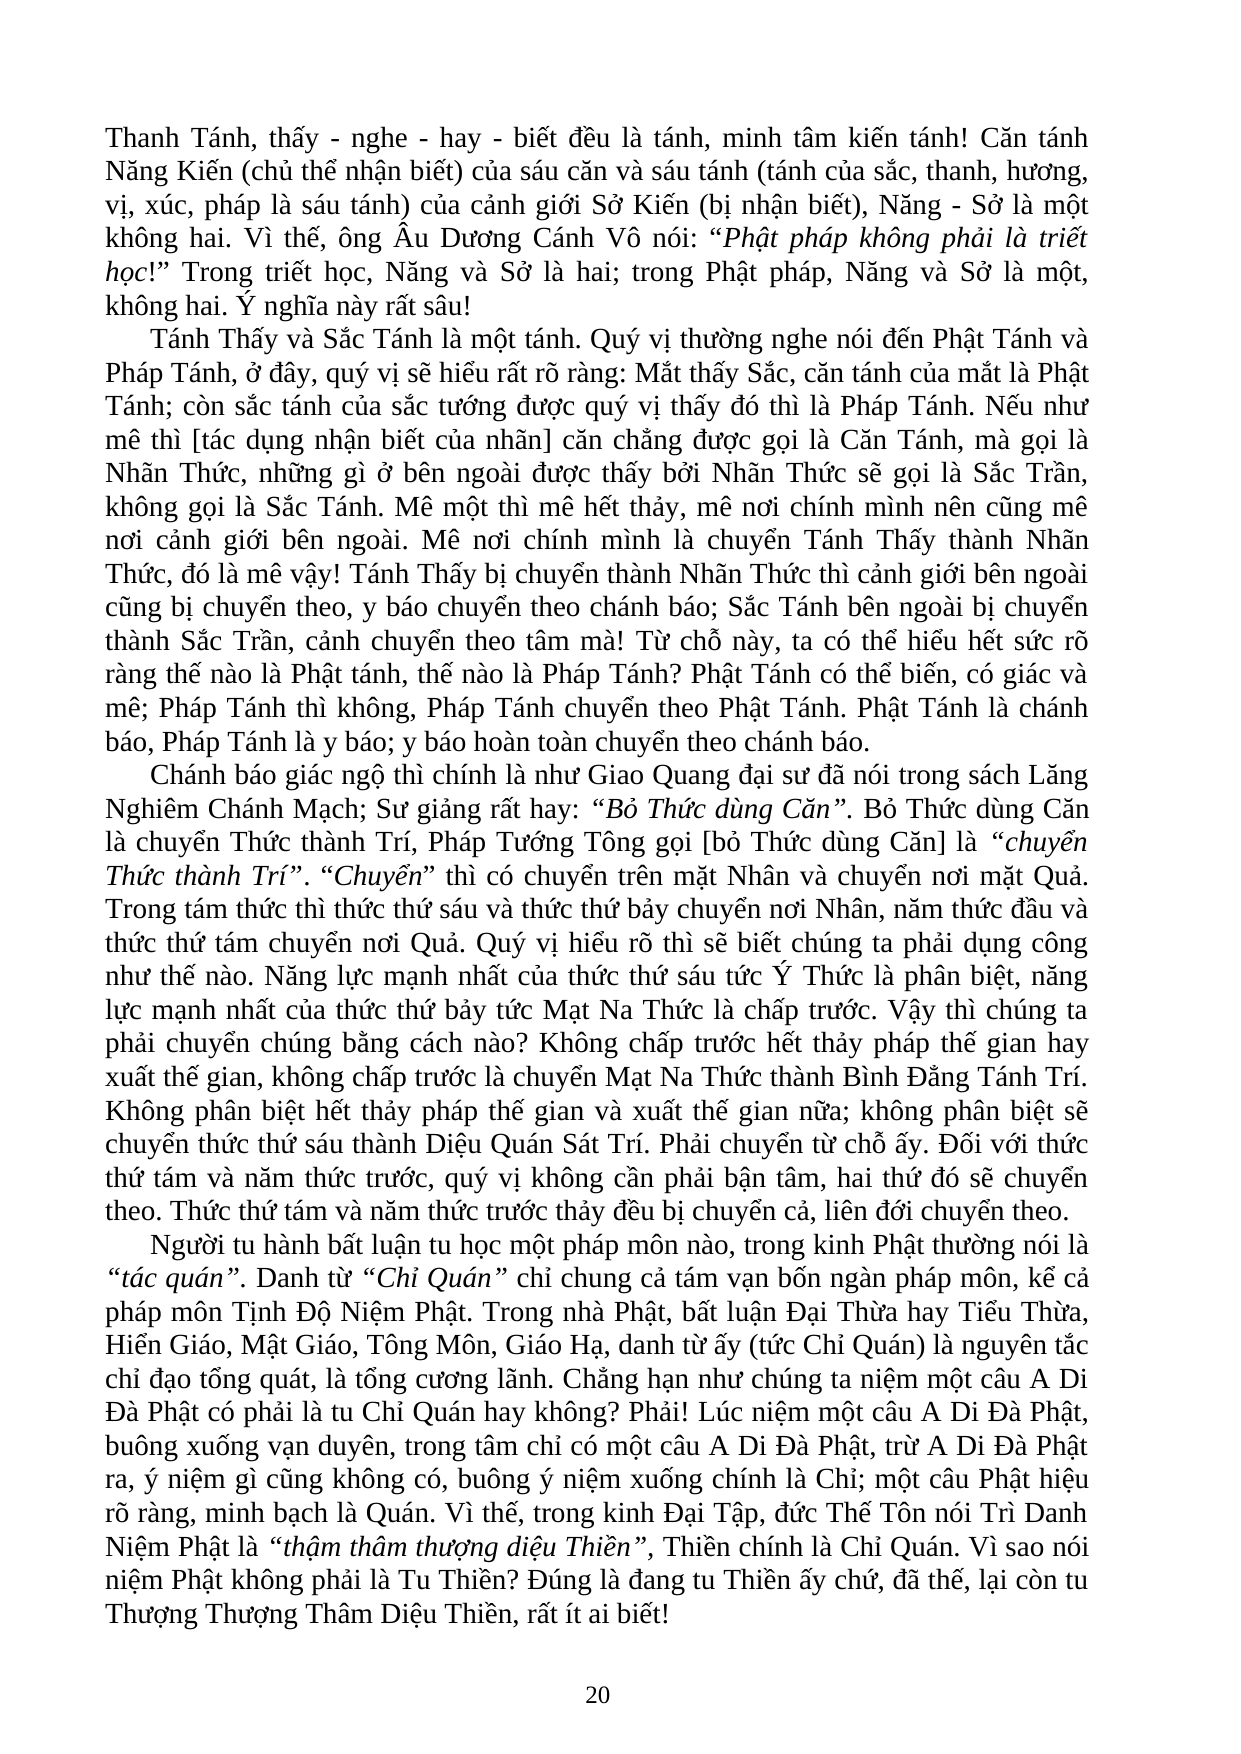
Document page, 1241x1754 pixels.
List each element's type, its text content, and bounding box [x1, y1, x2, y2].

text Tánh Thấy và Sắc Tánh là một tánh. Quý vị thường nghe nói đến Phật Tánh và Pháp Tánh, ở đây, quý vị sẽ hiểu rất rõ ràng: Mắt thấy Sắc, căn tánh của mắt là Phật Tánh; còn sắc tánh của sắc tướng được quý vị thấy đó thì là Pháp Tánh. Nếu như mê thì [tác dụng nhận biết của nhãn] căn chẳng được gọi là Căn Tánh, mà gọi là Nhãn Thức, những gì ở bên ngoài được thấy bởi Nhãn Thức sẽ gọi là Sắc Trần, không gọi là Sắc Tánh. Mê một thì mê hết thảy, mê nơi chính mình nên cũng mê nơi cảnh giới bên ngoài. Mê nơi chính mình là chuyển Tánh Thấy thành Nhãn Thức, đó là mê vậy! Tánh Thấy bị chuyển thành Nhãn Thức thì cảnh giới bên ngoài cũng bị chuyển theo, y báo chuyển theo chánh báo; Sắc Tánh bên ngoài bị chuyển thành Sắc Trần, cảnh chuyển theo tâm mà! Từ chỗ này, ta có thể hiểu hết sức rõ ràng thế nào là Phật tánh, thế nào là Pháp Tánh? Phật Tánh có thể biến, có giác và mê; Pháp Tánh thì không, Pháp Tánh chuyển theo Phật Tánh. Phật Tánh là chánh báo, Pháp Tánh là y báo; y báo hoàn toàn chuyển theo chánh báo. [105, 321, 1090, 757]
text Chánh báo giác ngộ thì chính là như Giao Quang đại sư đã nói trong sách Lăng Nghiêm Chánh Mạch; Sư giảng rất hay: “Bỏ Thức dùng Căn”. Bỏ Thức dùng Căn là chuyển Thức thành Trí, Pháp Tướng Tông gọi [bỏ Thức dùng Căn] là “chuyển Thức thành Trí”. “Chuyển” thì có chuyển trên mặt Nhân và chuyển nơi mặt Quả. Trong tám thức thì thức thứ sáu và thức thứ bảy chuyển nơi Nhân, năm thức đầu và thức thứ tám chuyển nơi Quả. Quý vị hiểu rõ thì sẽ biết chúng ta phải dụng công như thế nào. Năng lực mạnh nhất của thức thứ sáu tức Ý Thức là phân biệt, năng lực mạnh nhất của thức thứ bảy tức Mạt Na Thức là chấp trước. Vậy thì chúng ta phải chuyển chúng bằng cách nào? Không chấp trước hết thảy pháp thế gian hay xuất thế gian, không chấp trước là chuyển Mạt Na Thức thành Bình Đẳng Tánh Trí. Không phân biệt hết thảy pháp thế gian và xuất thế gian nữa; không phân biệt sẽ chuyển thức thứ sáu thành Diệu Quán Sát Trí. Phải chuyển từ chỗ ấy. Đối với thức thứ tám và năm thức trước, quý vị không cần phải bận tâm, hai thứ đó sẽ chuyển theo. Thức thứ tám và năm thức trước thảy đều bị chuyển cả, liên đới chuyển theo. [105, 757, 1090, 1227]
text Người tu hành bất luận tu học một pháp môn nào, trong kinh Phật thường nói là “tác quán”. Danh từ “Chỉ Quán” chỉ chung cả tám vạn bốn ngàn pháp môn, kể cả pháp môn Tịnh Độ Niệm Phật. Trong nhà Phật, bất luận Đại Thừa hay Tiểu Thừa, Hiển Giáo, Mật Giáo, Tông Môn, Giáo Hạ, danh từ ấy (tức Chỉ Quán) là nguyên tắc chỉ đạo tổng quát, là tổng cương lãnh. Chẳng hạn như chúng ta niệm một câu A Di Đà Phật có phải là tu Chỉ Quán hay không? Phải! Lúc niệm một câu A Di Đà Phật, buông xuống vạn duyên, trong tâm chỉ có một câu A Di Đà Phật, trừ A Di Đà Phật ra, ý niệm gì cũng không có, buông ý niệm xuống chính là Chỉ; một câu Phật hiệu rõ ràng, minh bạch là Quán. Vì thế, trong kinh Đại Tập, đức Thế Tôn nói Trì Danh Niệm Phật là “thậm thâm thượng diệu Thiền”, Thiền chính là Chỉ Quán. Vì sao nói niệm Phật không phải là Tu Thiền? Đúng là đang tu Thiền ấy chứ, đã thế, lại còn tu Thượng Thượng Thâm Diệu Thiền, rất ít ai biết! [105, 1227, 1090, 1629]
